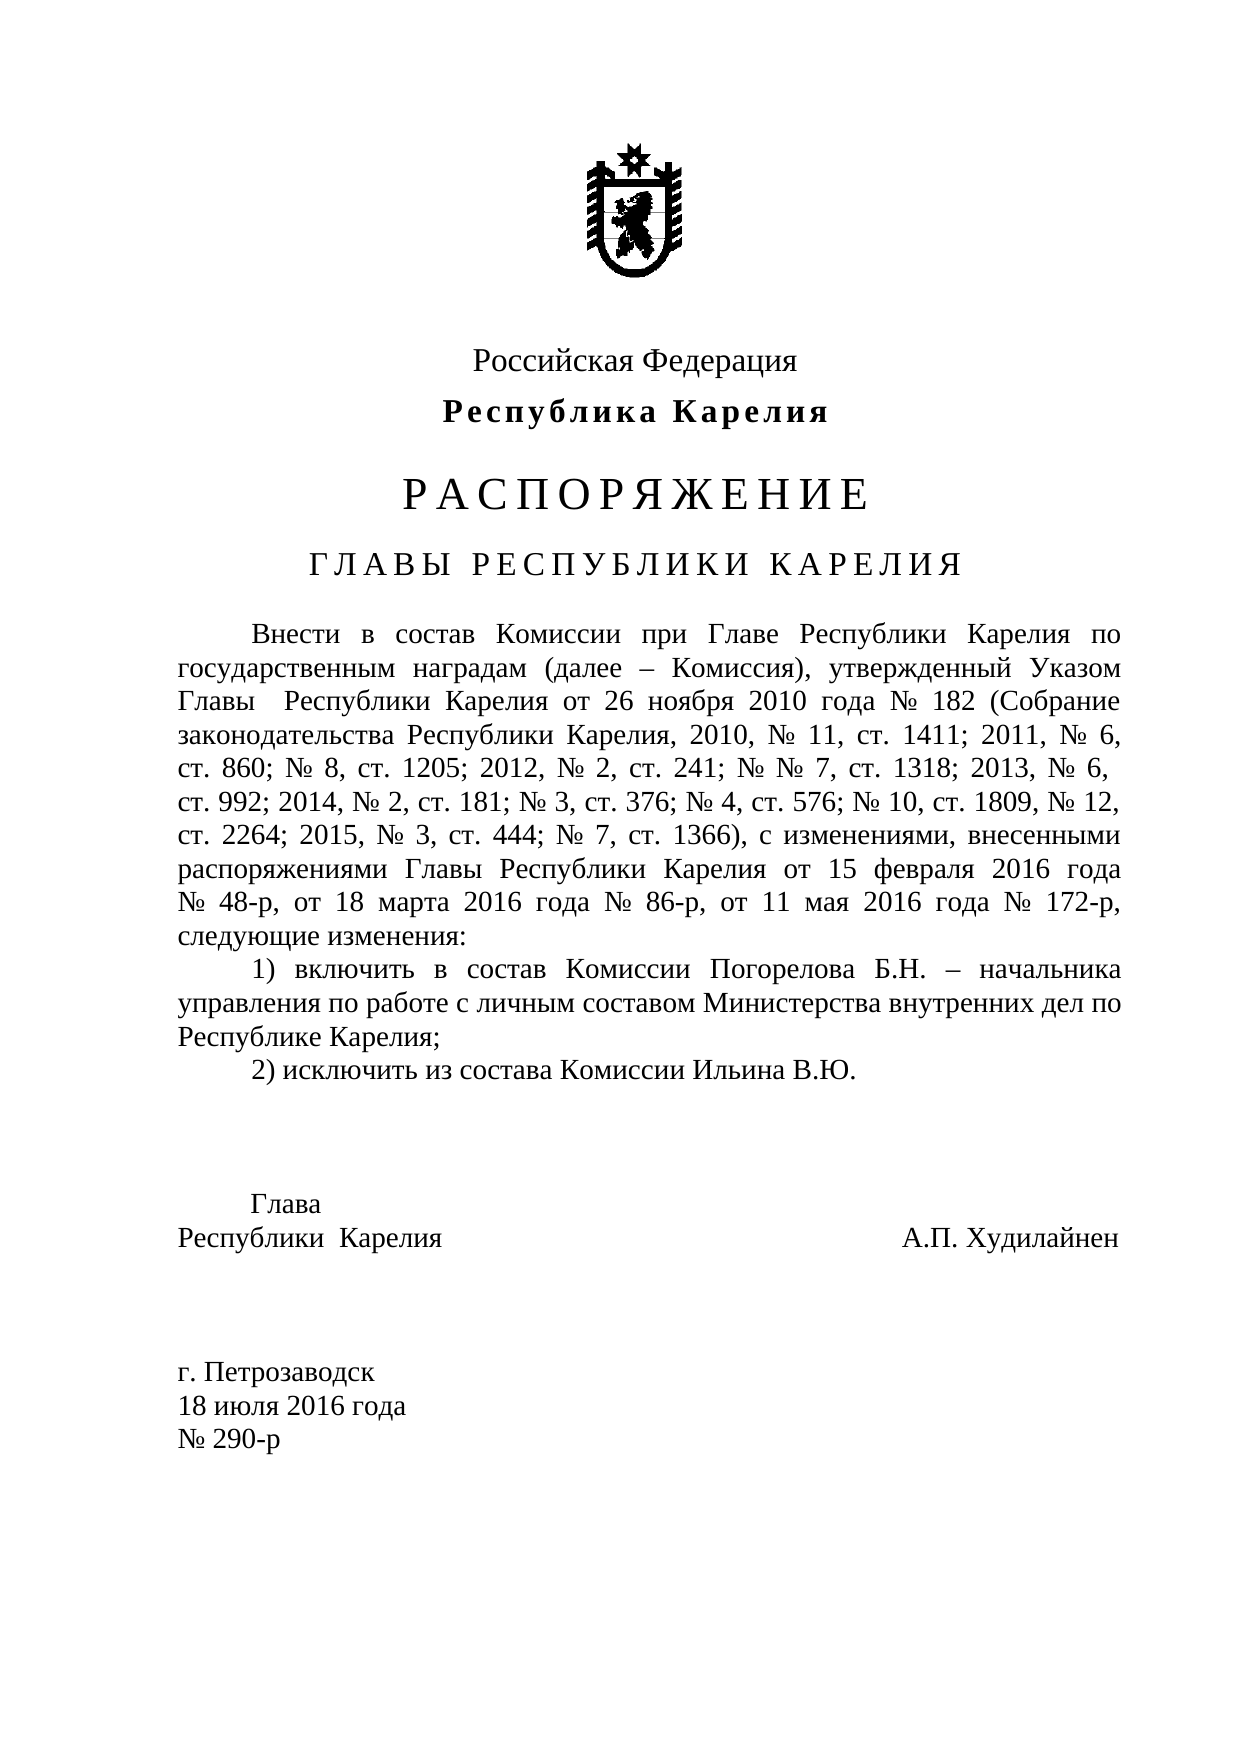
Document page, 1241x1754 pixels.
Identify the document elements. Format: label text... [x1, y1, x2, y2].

picture [570, 131, 700, 299]
text Глава [177, 1186, 1122, 1220]
subtitle ГЛАВЫ РЕСПУБЛИКИ КАРЕЛИЯ [162, 544, 1107, 583]
subtitle РАСПОРЯЖЕНИЕ [162, 467, 1107, 519]
text 2) исключить из состава Комиссии Ильина В.Ю. [177, 1052, 1122, 1086]
text 18 июля 2016 года [177, 1388, 1122, 1421]
text Республики Карелия А.П. Худилайнен [177, 1220, 1122, 1253]
text г. Петрозаводск [177, 1354, 1122, 1388]
text 1) включить в состав Комиссии Погорелова Б.Н. – начальника управления по работе с личным составом Министерства внутренних дел по Республике Карелия; [177, 952, 1122, 1052]
subtitle Республика Карелия [162, 391, 1107, 429]
text № 290-р [177, 1421, 1122, 1455]
text Внести в состав Комиссии при Главе Республики Карелия по государственным наградам (далее – Комиссия), утвержденный Указом Главы Республики Карелия от 26 ноября 2010 года № 182 (Собрание законодательства Республики Карелия, 2010, № 11, ст. 1411; 2011, № 6, ст. 860; № 8, ст. 1205; 2012, № 2, ст. 241; № № 7, ст. 1318; 2013, № 6, ст. 992; 2014, № 2, ст. 181; № 3, ст. 376; № 4, ст. 576; № 10, ст. 1809, № 12, ст. 2264; 2015, № 3, ст. 444; № 7, ст. 1366), с изменениями, внесенными распоряжениями Главы Республики Карелия от 15 февраля 2016 года № 48-р, от 18 марта 2016 года № 86-р, от 11 мая 2016 года № 172-р, следующие изменения: [177, 616, 1122, 952]
subtitle Российская Федерация [162, 340, 1107, 378]
